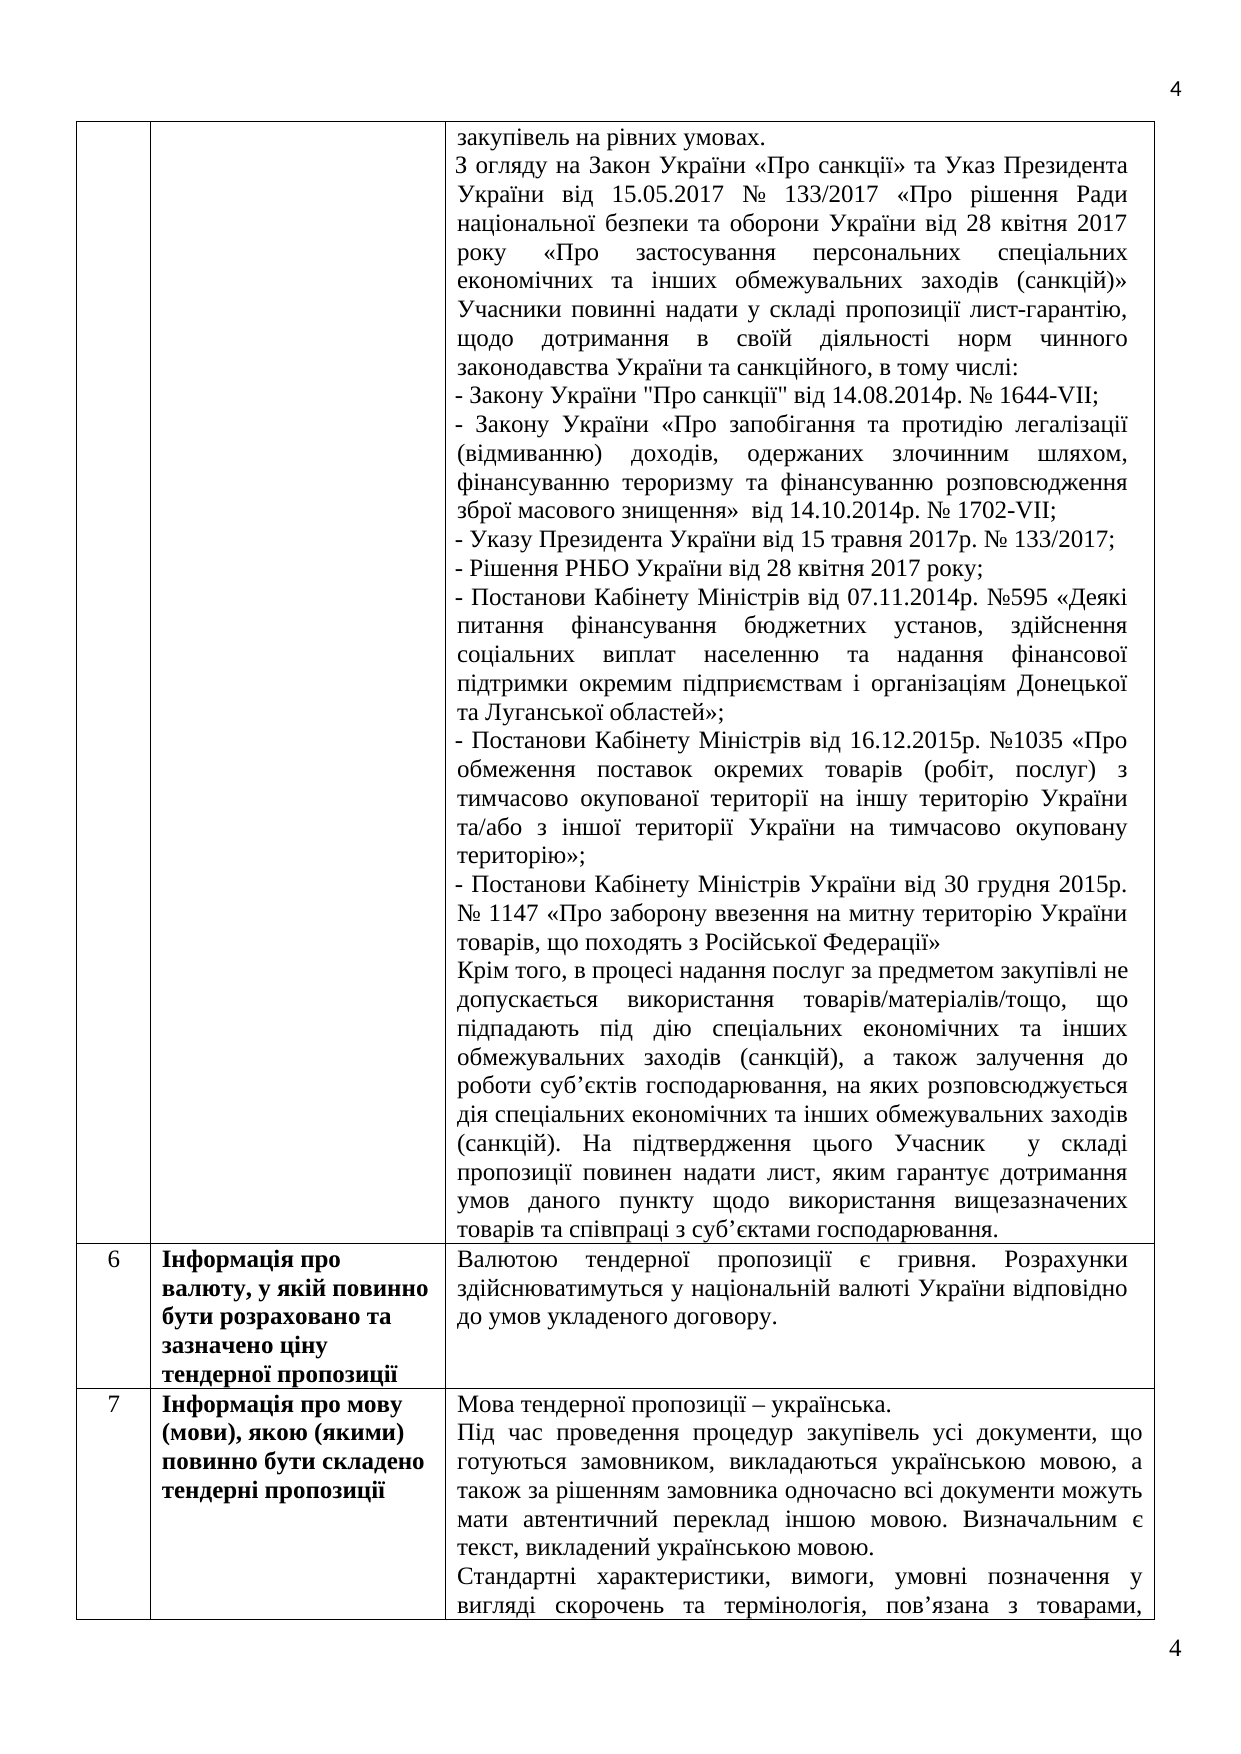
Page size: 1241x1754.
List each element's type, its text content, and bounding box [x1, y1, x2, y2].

table_cell Інформація про валюту, у якій повинно бути розраховано та зазначено ціну тендерної пропозиції [151, 1244, 445, 1388]
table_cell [151, 1389, 445, 1619]
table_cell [446, 1389, 1154, 1619]
table_cell 5 [77, 122, 150, 1243]
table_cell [446, 122, 1154, 1243]
table_cell Валютою тендерної пропозиції є гривня. Розрахунки здійснюватимуться у національній валюті України відповідно до умов укладеного договору. [446, 1244, 1154, 1388]
table_cell 6 [77, 1244, 150, 1388]
table_cell 7 [77, 1389, 150, 1619]
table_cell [151, 122, 445, 1243]
